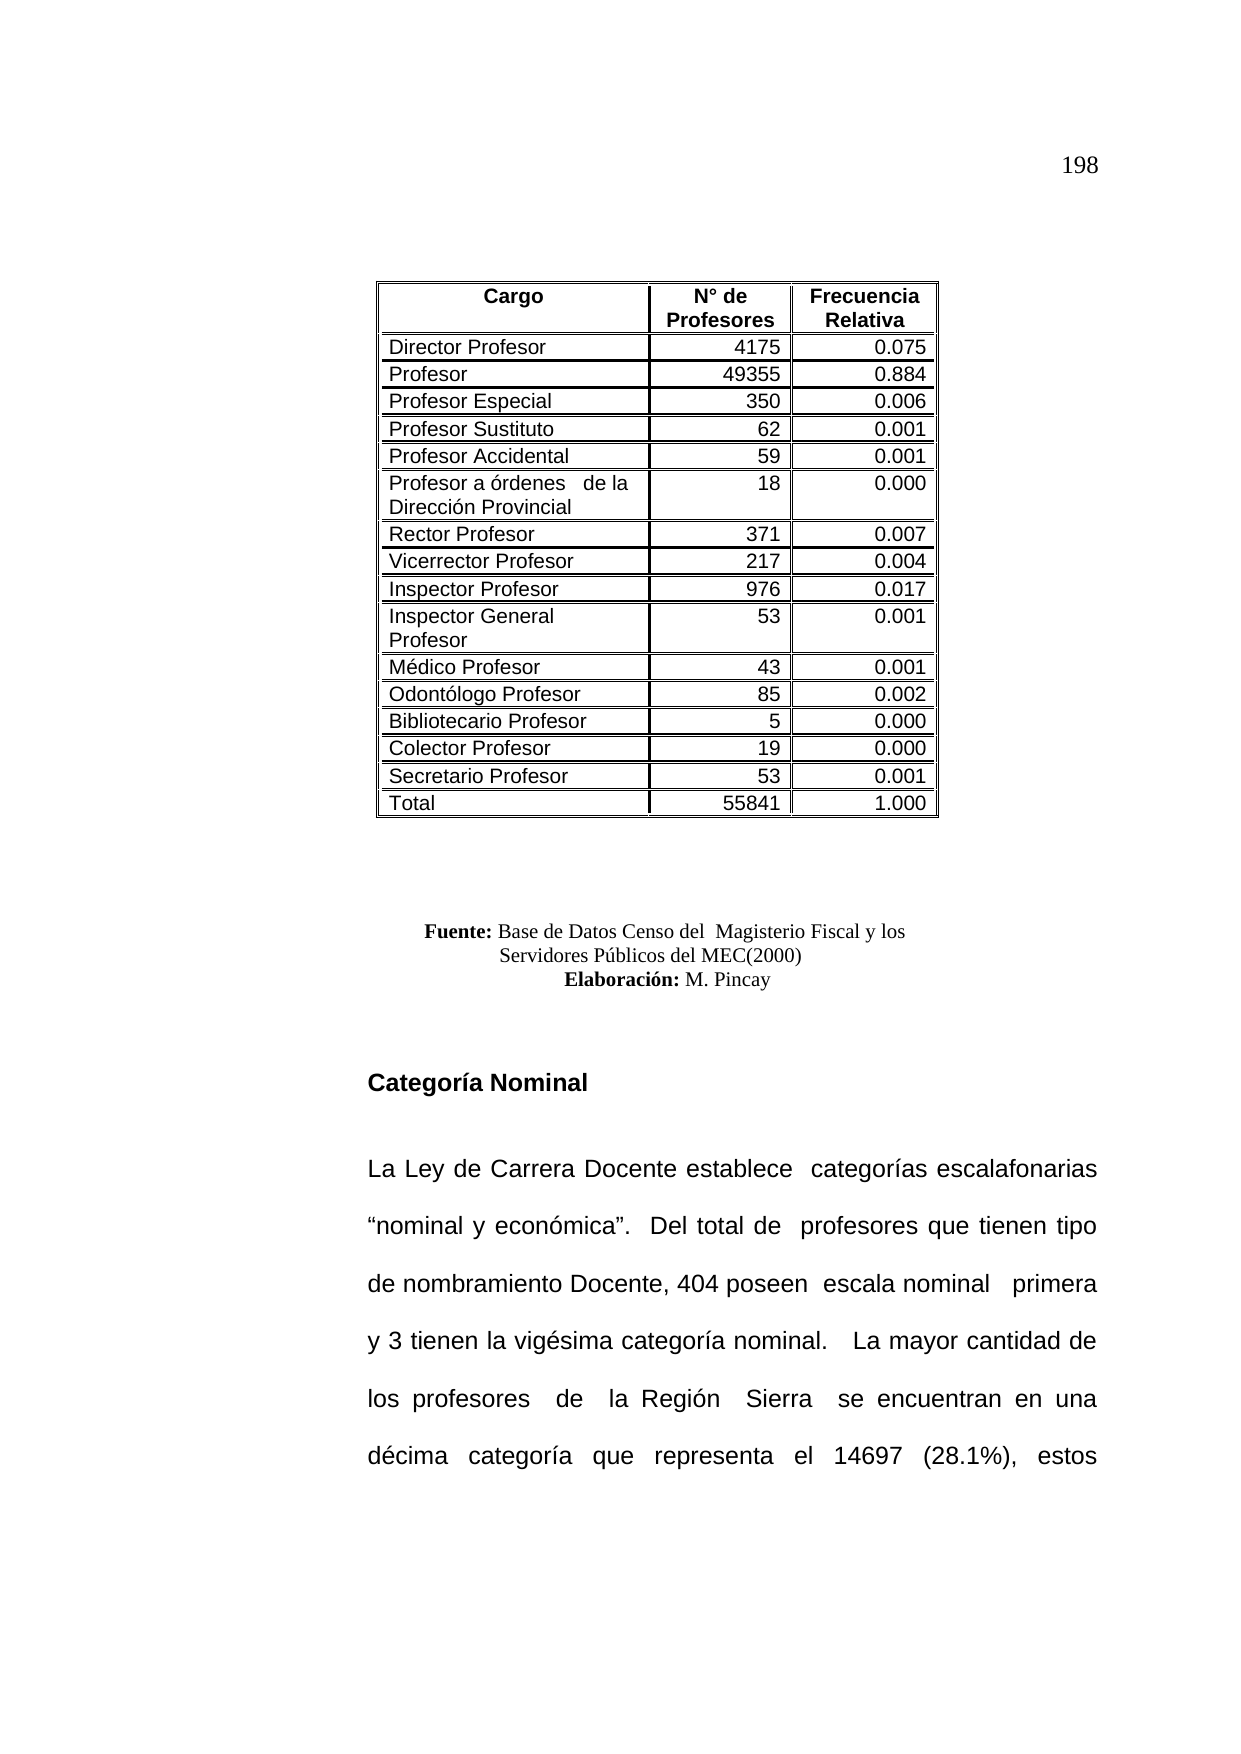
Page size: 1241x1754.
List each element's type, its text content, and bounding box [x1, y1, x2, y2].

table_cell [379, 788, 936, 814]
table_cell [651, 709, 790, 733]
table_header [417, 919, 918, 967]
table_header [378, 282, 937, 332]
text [367, 1154, 1098, 1470]
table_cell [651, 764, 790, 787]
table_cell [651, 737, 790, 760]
text Categoría Nominal [367, 1068, 1098, 1096]
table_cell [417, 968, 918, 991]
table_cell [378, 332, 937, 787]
